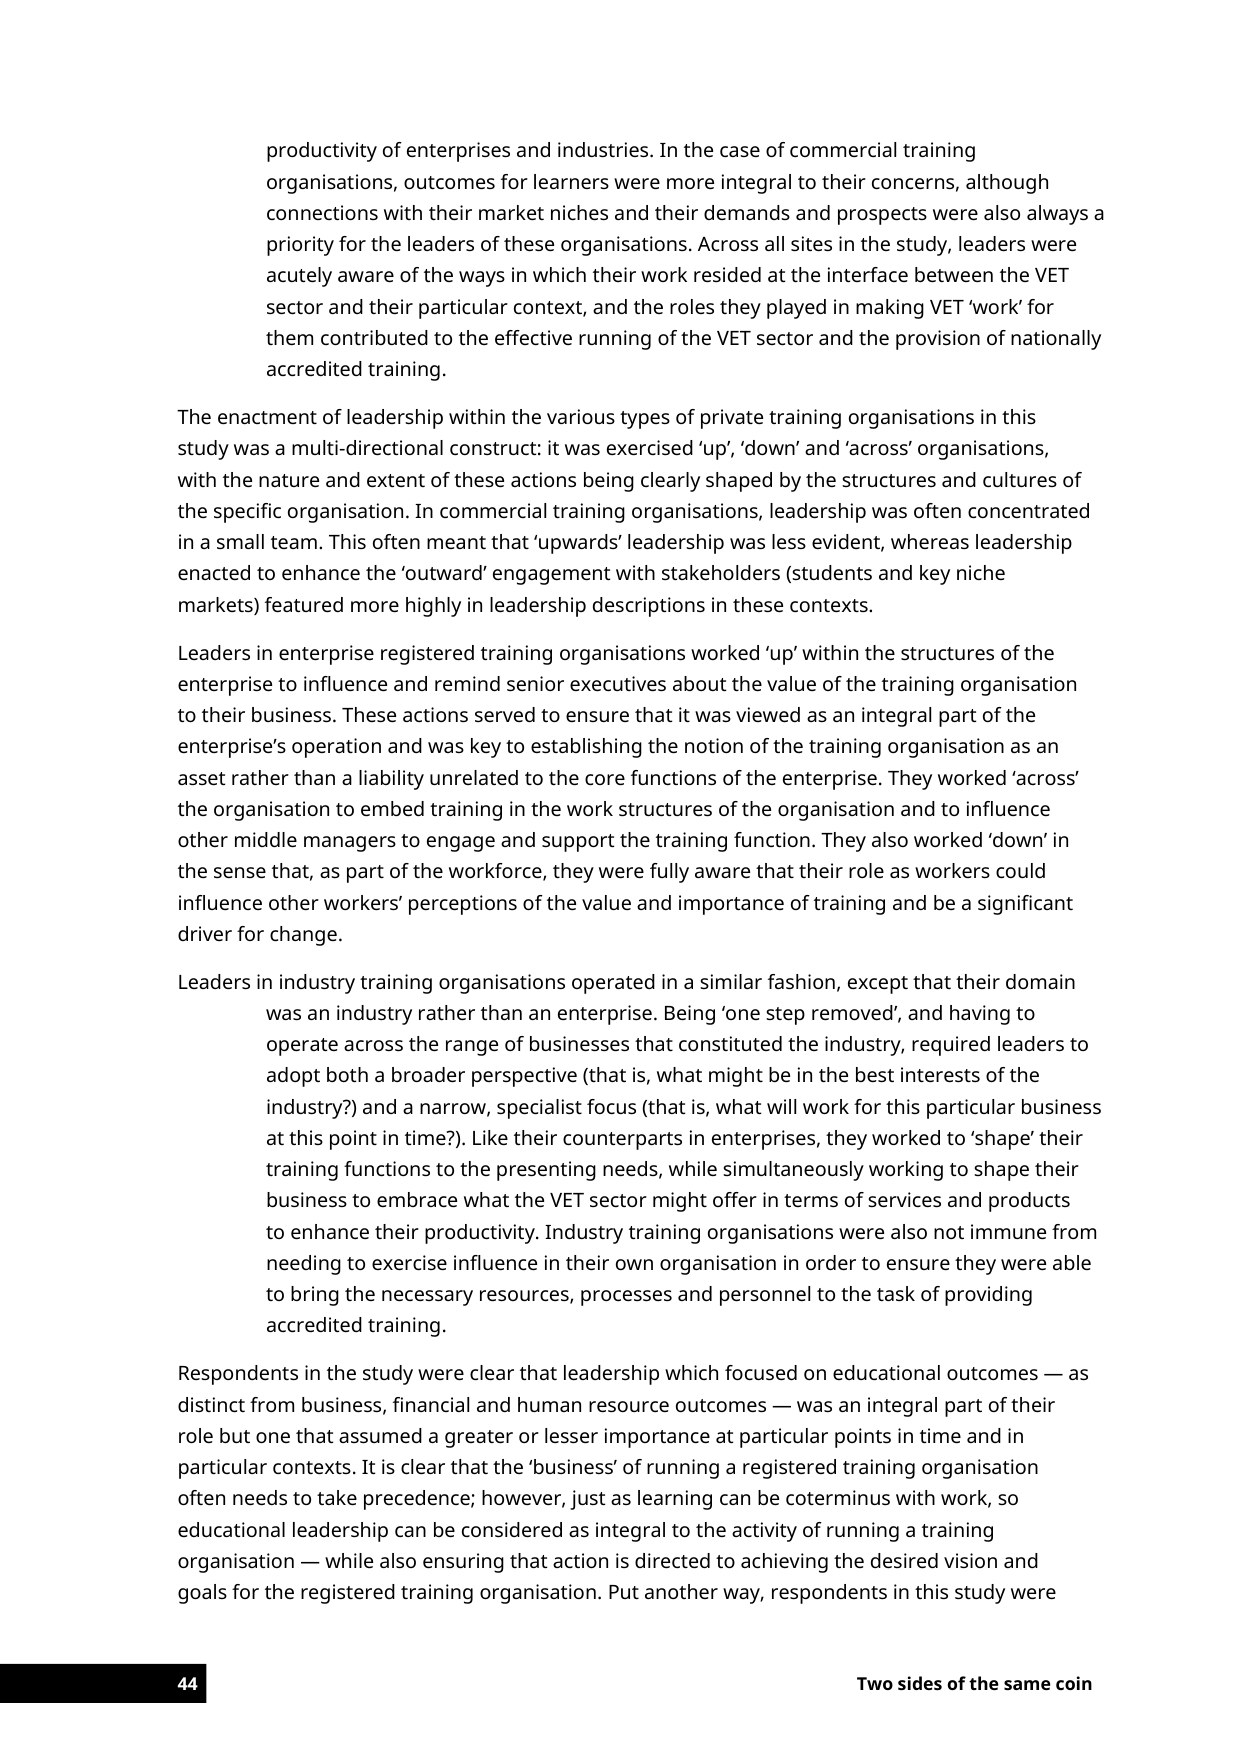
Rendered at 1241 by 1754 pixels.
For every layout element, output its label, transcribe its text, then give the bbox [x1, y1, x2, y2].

text Leaders in enterprise registered training organisations worked ‘up’ within the structures of the enterprise to influence and remind senior executives about the value of the training organisation to their business. These actions served to ensure that it was viewed as an integral part of the enterprise’s operation and was key to establishing the notion of the training organisation as an asset rather than a liability unrelated to the core functions of the enterprise. They worked ‘across’ the organisation to embed training in the work structures of the organisation and to influence other middle managers to engage and support the training function. They also worked ‘down’ in the sense that, as part of the workforce, they were fully aware that their role as workers could influence other workers’ perceptions of the value and importance of training and be a significant driver for change. [177, 635, 1093, 947]
text The enactment of leadership within the various types of private training organisations in this study was a multi-directional construct: it was exercised ‘up’, ‘down’ and ‘across’ organisations, with the nature and extent of these actions being clearly shaped by the structures and cultures of the specific organisation. In commercial training organisations, leadership was often concentrated in a small team. This often meant that ‘upwards’ leadership was less evident, whereas leadership enacted to enhance the ‘outward’ engagement with stakeholders (students and key niche markets) featured more highly in leadership descriptions in these contexts. [177, 399, 1093, 618]
text Leaders in industry training organisations operated in a similar fashion, except that their domain was an industry rather than an enterprise. Being ‘one step removed’, and having to operate across the range of businesses that constituted the industry, required leaders to adopt both a broader perspective (that is, what might be in the best interests of the industry?) and a narrow, specialist focus (that is, what will work for this particular business at this point in time?). Like their counterparts in enterprises, they worked to ‘shape’ their training functions to the presenting needs, while simultaneously working to shape their business to embrace what the VET sector might offer in terms of services and products to enhance their productivity. Industry training organisations were also not immune from needing to exercise influence in their own organisation in order to ensure they were able to bring the necessary resources, processes and personnel to the task of providing accredited training. [177, 964, 1107, 1339]
